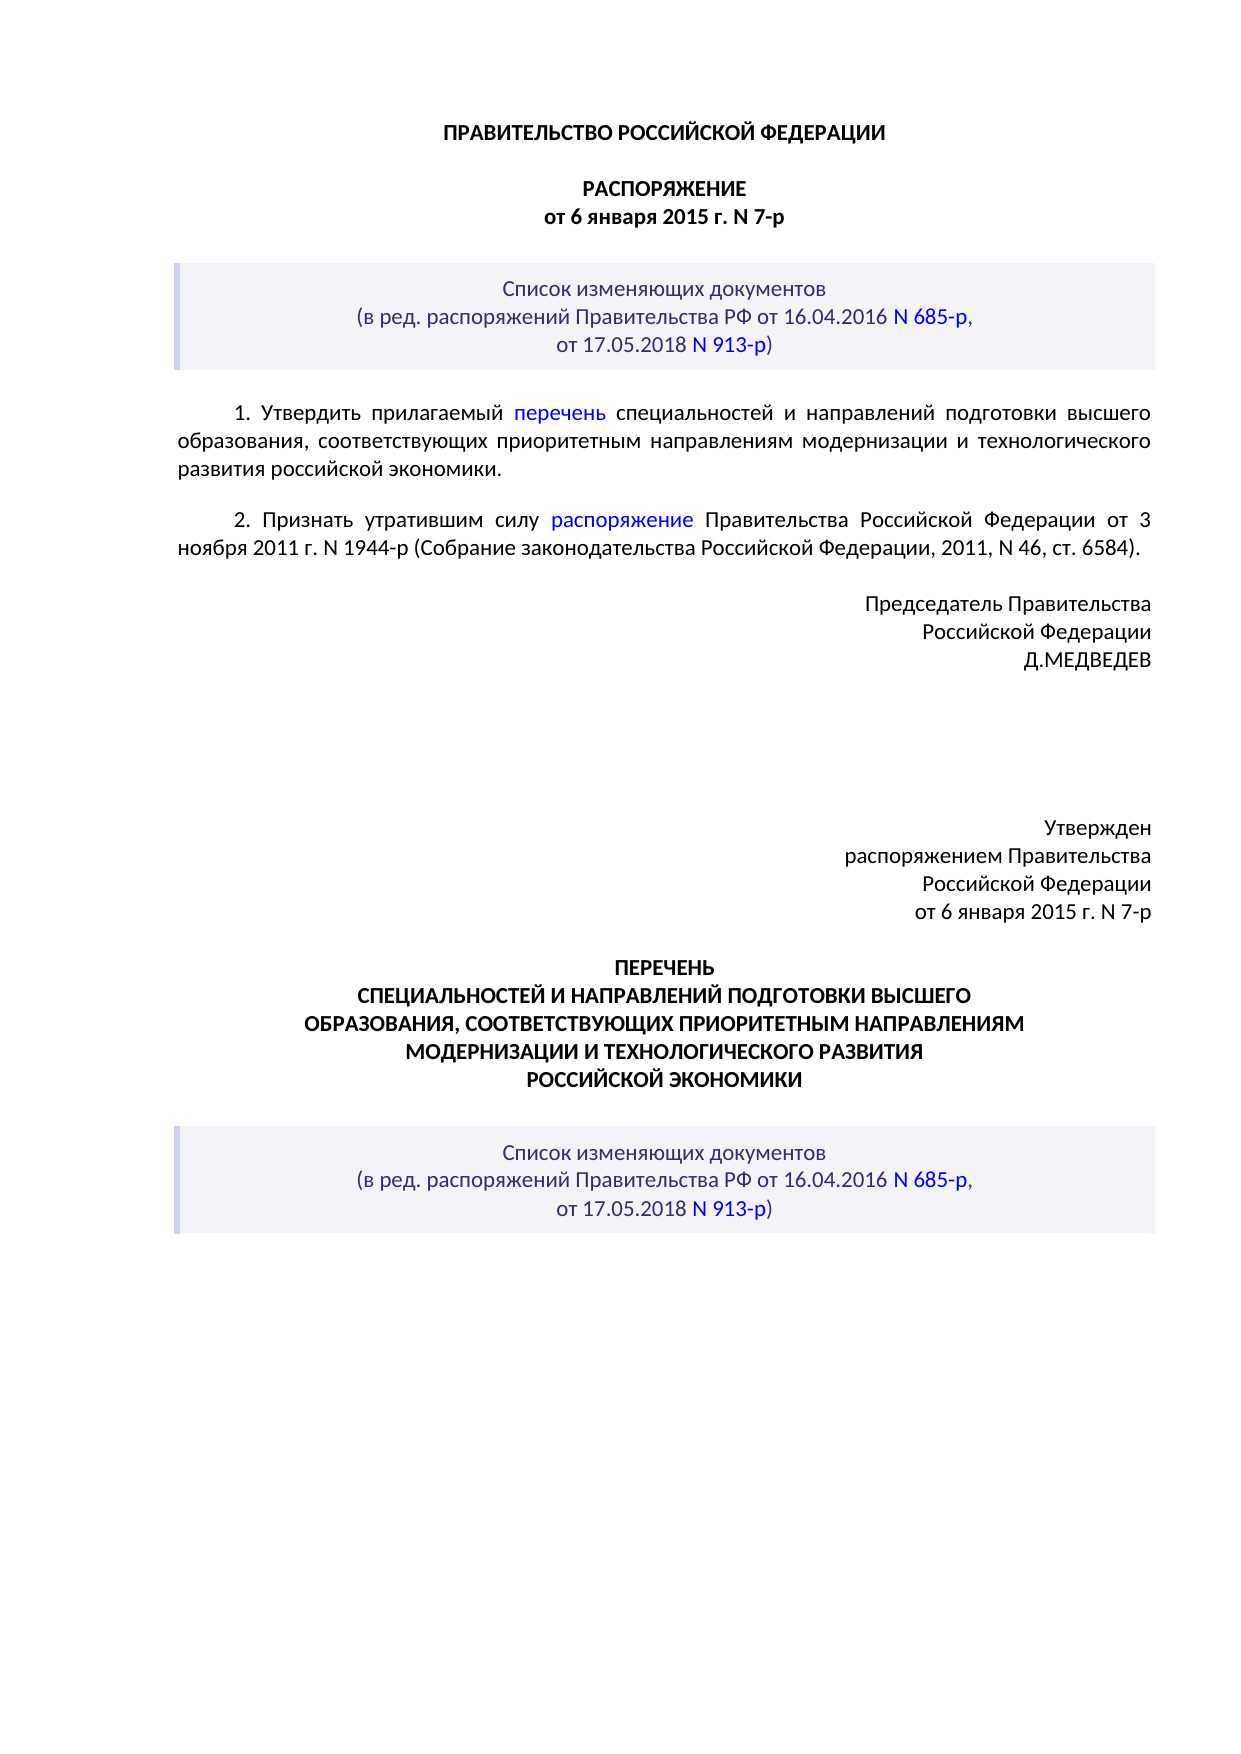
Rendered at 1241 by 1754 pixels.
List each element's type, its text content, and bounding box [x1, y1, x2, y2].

text Председатель Правительства [177, 589, 1152, 617]
title ОБРАЗОВАНИЯ, СООТВЕТСТВУЮЩИХ ПРИОРИТЕТНЫМ НАПРАВЛЕНИЯМ [177, 1009, 1152, 1037]
title МОДЕРНИЗАЦИИ И ТЕХНОЛОГИЧЕСКОГО РАЗВИТИЯ [177, 1037, 1152, 1066]
title СПЕЦИАЛЬНОСТЕЙ И НАПРАВЛЕНИЙ ПОДГОТОВКИ ВЫСШЕГО [177, 981, 1152, 1009]
text распоряжением Правительства [177, 841, 1152, 869]
text от 6 января 2015 г. N 7-р [177, 897, 1152, 925]
text 2. Признать утратившим силу распоряжение Правительства Российской Федерации от 3 ноября 2011 г. N 1944-р (Собрание законодательства Российской Федерации, 2011, N 46, ст. 6584). [177, 505, 1152, 561]
title от 6 января 2015 г. N 7-р [177, 202, 1152, 230]
title РАСПОРЯЖЕНИЕ [177, 174, 1152, 202]
table_header Список изменяющих документов (в ред. распоряжений Правительства РФ от 16.04.2016 N 685-р, от 17.05.2018 N 913-р) [180, 1126, 1149, 1233]
text Утвержден [177, 813, 1152, 841]
text 1. Утвердить прилагаемый перечень специальностей и направлений подготовки высшего образования, соответствующих приоритетным направлениям модернизации и технологического развития российской экономики. [177, 398, 1152, 482]
title РОССИЙСКОЙ ЭКОНОМИКИ [177, 1066, 1152, 1093]
table_header Список изменяющих документов (в ред. распоряжений Правительства РФ от 16.04.2016 N 685-р, от 17.05.2018 N 913-р) [180, 263, 1149, 370]
title ПРАВИТЕЛЬСТВО РОССИЙСКОЙ ФЕДЕРАЦИИ [177, 118, 1152, 146]
title ПЕРЕЧЕНЬ [177, 953, 1152, 981]
text Российской Федерации [177, 869, 1152, 897]
text Российской Федерации [177, 617, 1152, 645]
text Д.МЕДВЕДЕВ [177, 645, 1152, 673]
